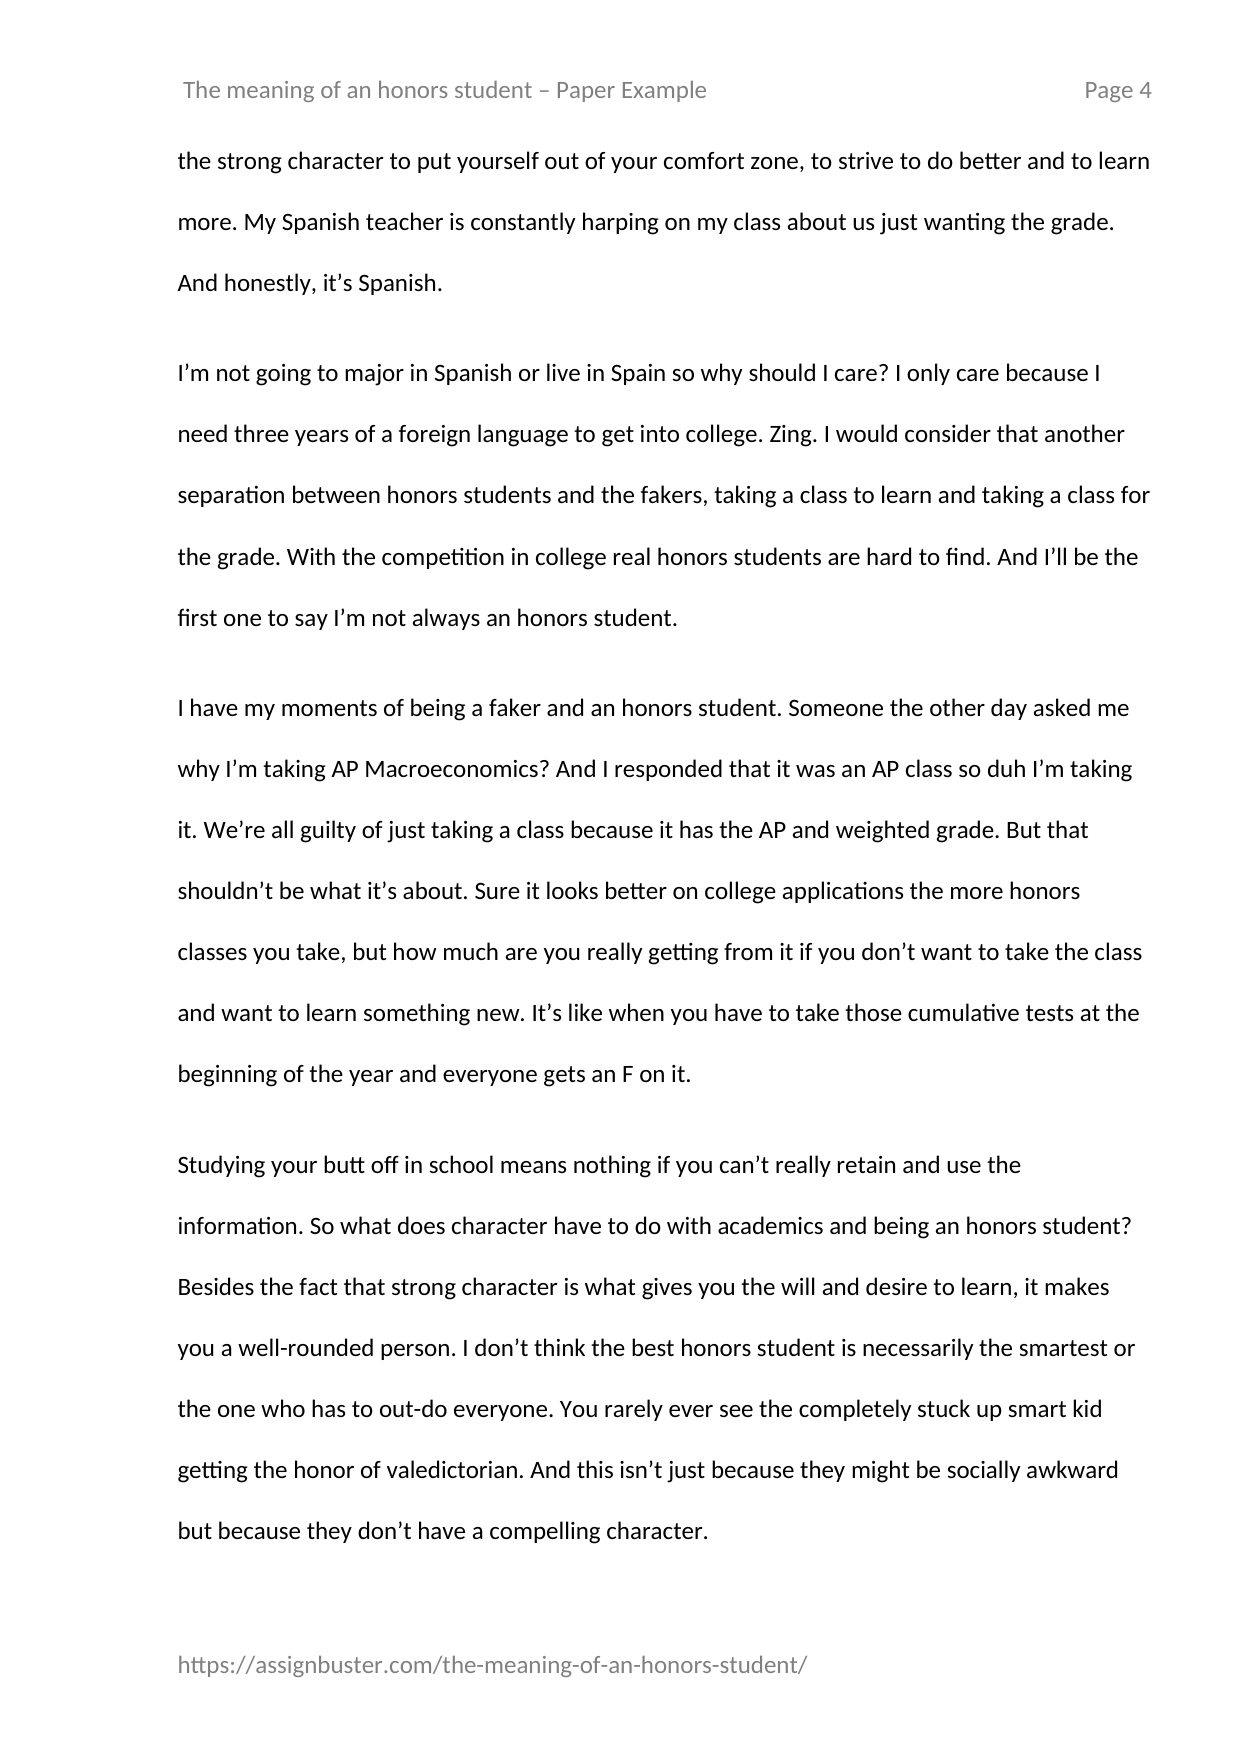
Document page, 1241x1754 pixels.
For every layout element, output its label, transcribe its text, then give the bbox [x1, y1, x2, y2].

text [177, 145, 1152, 298]
text I’m not going to major in Spanish or live in Spain so why should I care? I only care because I need three years of a foreign language to get into college. Zing. I would consider that another separation between honors students and the fakers, taking a class to learn and taking a class for the grade. With the competition in college real honors students are hard to find. And I’ll be the first one to say I’m not always an honors student. [177, 358, 1152, 632]
text I have my moments of being a faker and an honors student. Someone the other day asked me why I’m taking AP Macroeconomics? And I responded that it was an AP class so duh I’m taking it. We’re all guilty of just taking a class because it has the AP and weighted grade. But that shouldn’t be what it’s about. Sure it looks better on college applications the more honors classes you take, but how much are you really getting from it if you don’t want to take the class and want to learn something new. It’s like when you have to take those cumulative tests at the beginning of the year and everyone gets an F on it. [177, 692, 1152, 1089]
text Studying your butt off in school means nothing if you can’t really retain and use the information. So what does character have to do with academics and being an honors student? Besides the fact that strong character is what gives you the will and desire to learn, it makes you a well-rounded person. I don’t think the best honors student is necessarily the smartest or the one who has to out-do everyone. You rarely ever see the completely stuck up smart kid getting the honor of valedictorian. And this isn’t just because they might be socially awkward but because they don’t have a compelling character. [177, 1149, 1152, 1546]
